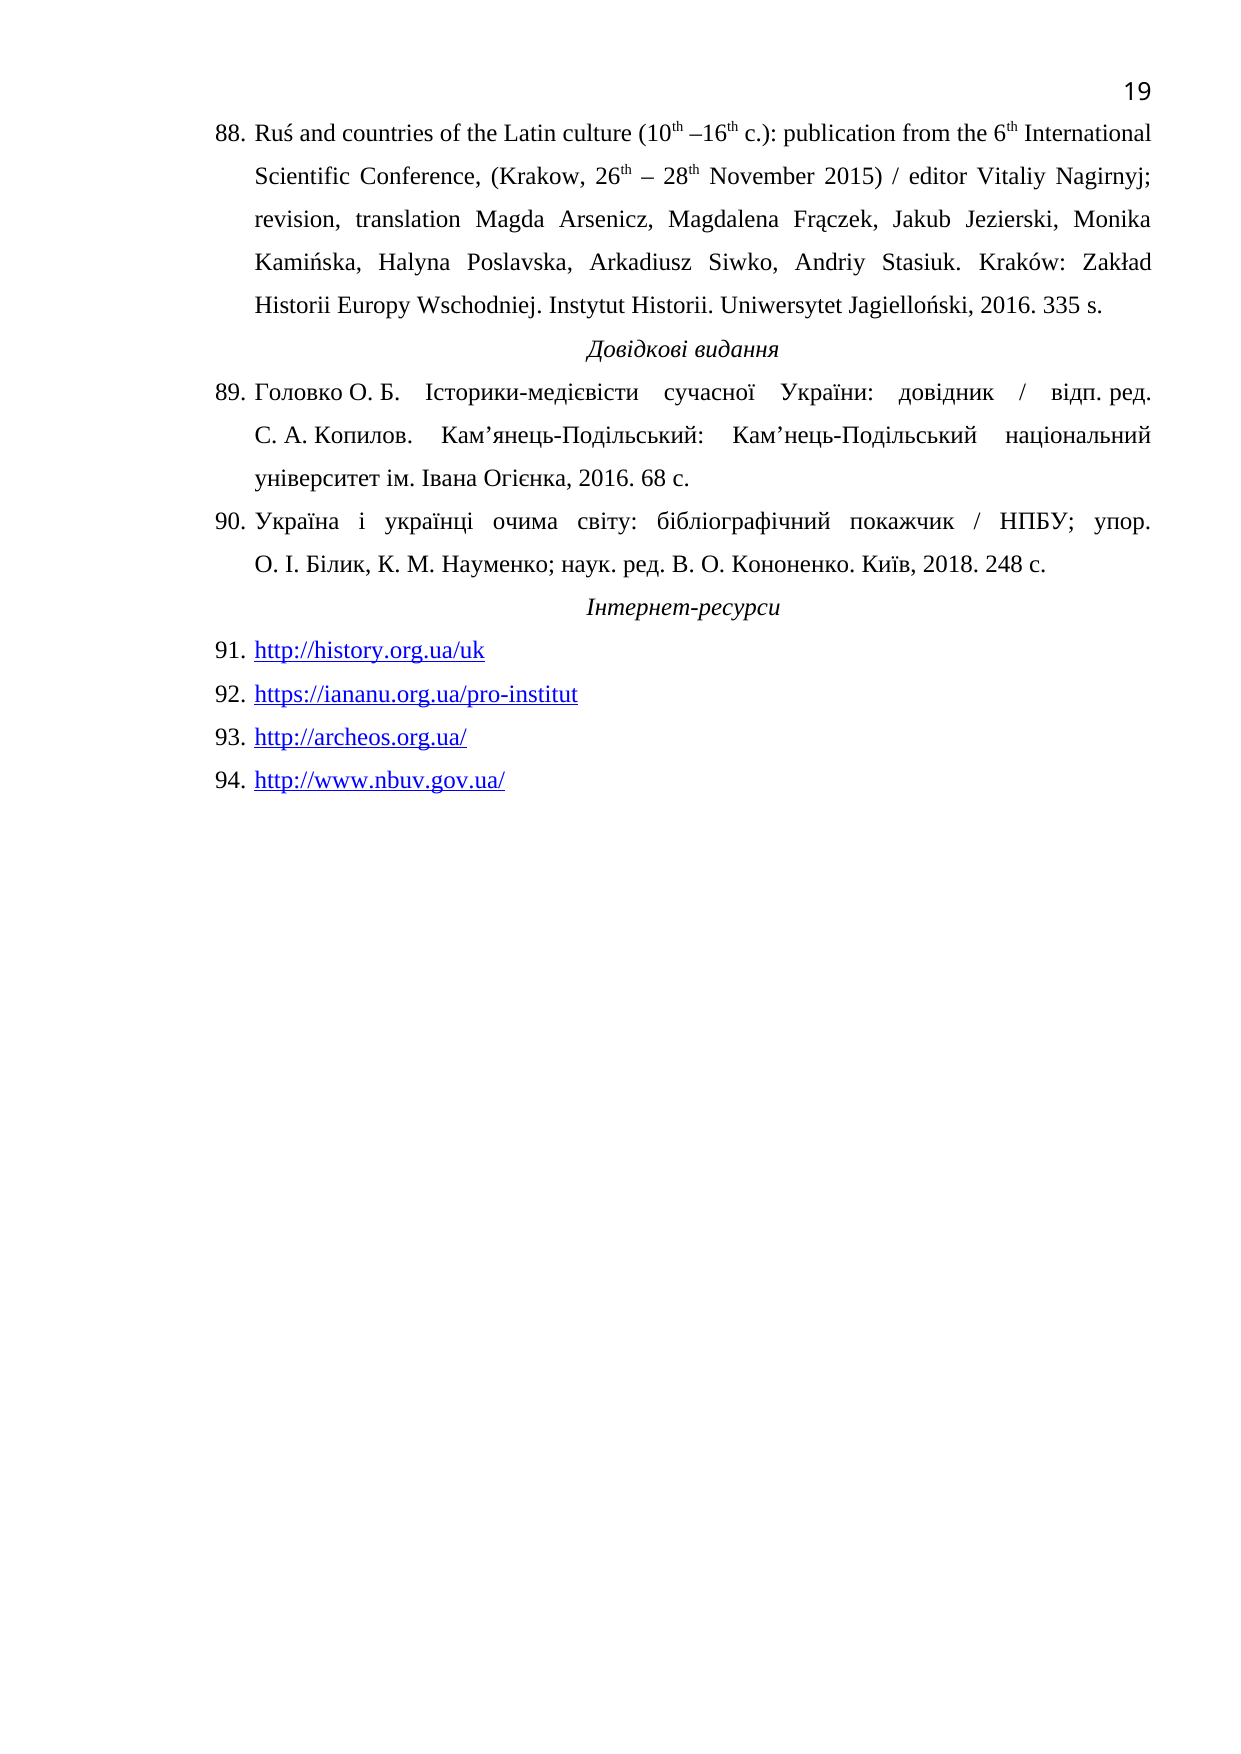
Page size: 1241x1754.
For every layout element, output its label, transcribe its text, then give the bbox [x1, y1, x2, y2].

list https://iananu.org.ua/pro-institut [215, 679, 1152, 707]
list http://history.org.ua/uk [215, 636, 1152, 664]
list Головко О. Б. Історики-медієвісти сучасної України: довідник / відп. ред. С. А. Копилов. Кам’янець-Подільський: Кам’нець-Подільський національний університет ім. Івана Огієнка, 2016. 68 с. [215, 377, 1152, 492]
text Довідкові видання [215, 334, 1152, 362]
list http://www.nbuv.gov.ua/ [215, 765, 1152, 794]
list Ruś and countries of the Latin culture (10th –16th c.): publication from the 6th International Scientific Conference, (Krakow, 26th – 28th November 2015) / editor Vitaliy Nagirnyj; revision, translation Magda Arsenicz, Magdalena Frączek, Jakub Jezierski, Monika Kamińska, Halyna Poslavska, Arkadiusz Siwko, Andriy Stasiuk. Kraków: Zakład Historii Europy Wschodniej. Instytut Historii. Uniwersytet Jagielloński, 2016. 335 s. [215, 118, 1152, 319]
list http://archeos.org.ua/ [215, 722, 1152, 751]
list Україна і українці очима світу: бібліографічний покажчик / НПБУ; упор. О. І. Білик, К. М. Науменко; наук. ред. В. О. Кононенко. Київ, 2018. 248 с. [215, 506, 1152, 578]
text Інтернет-ресурси [215, 592, 1152, 621]
